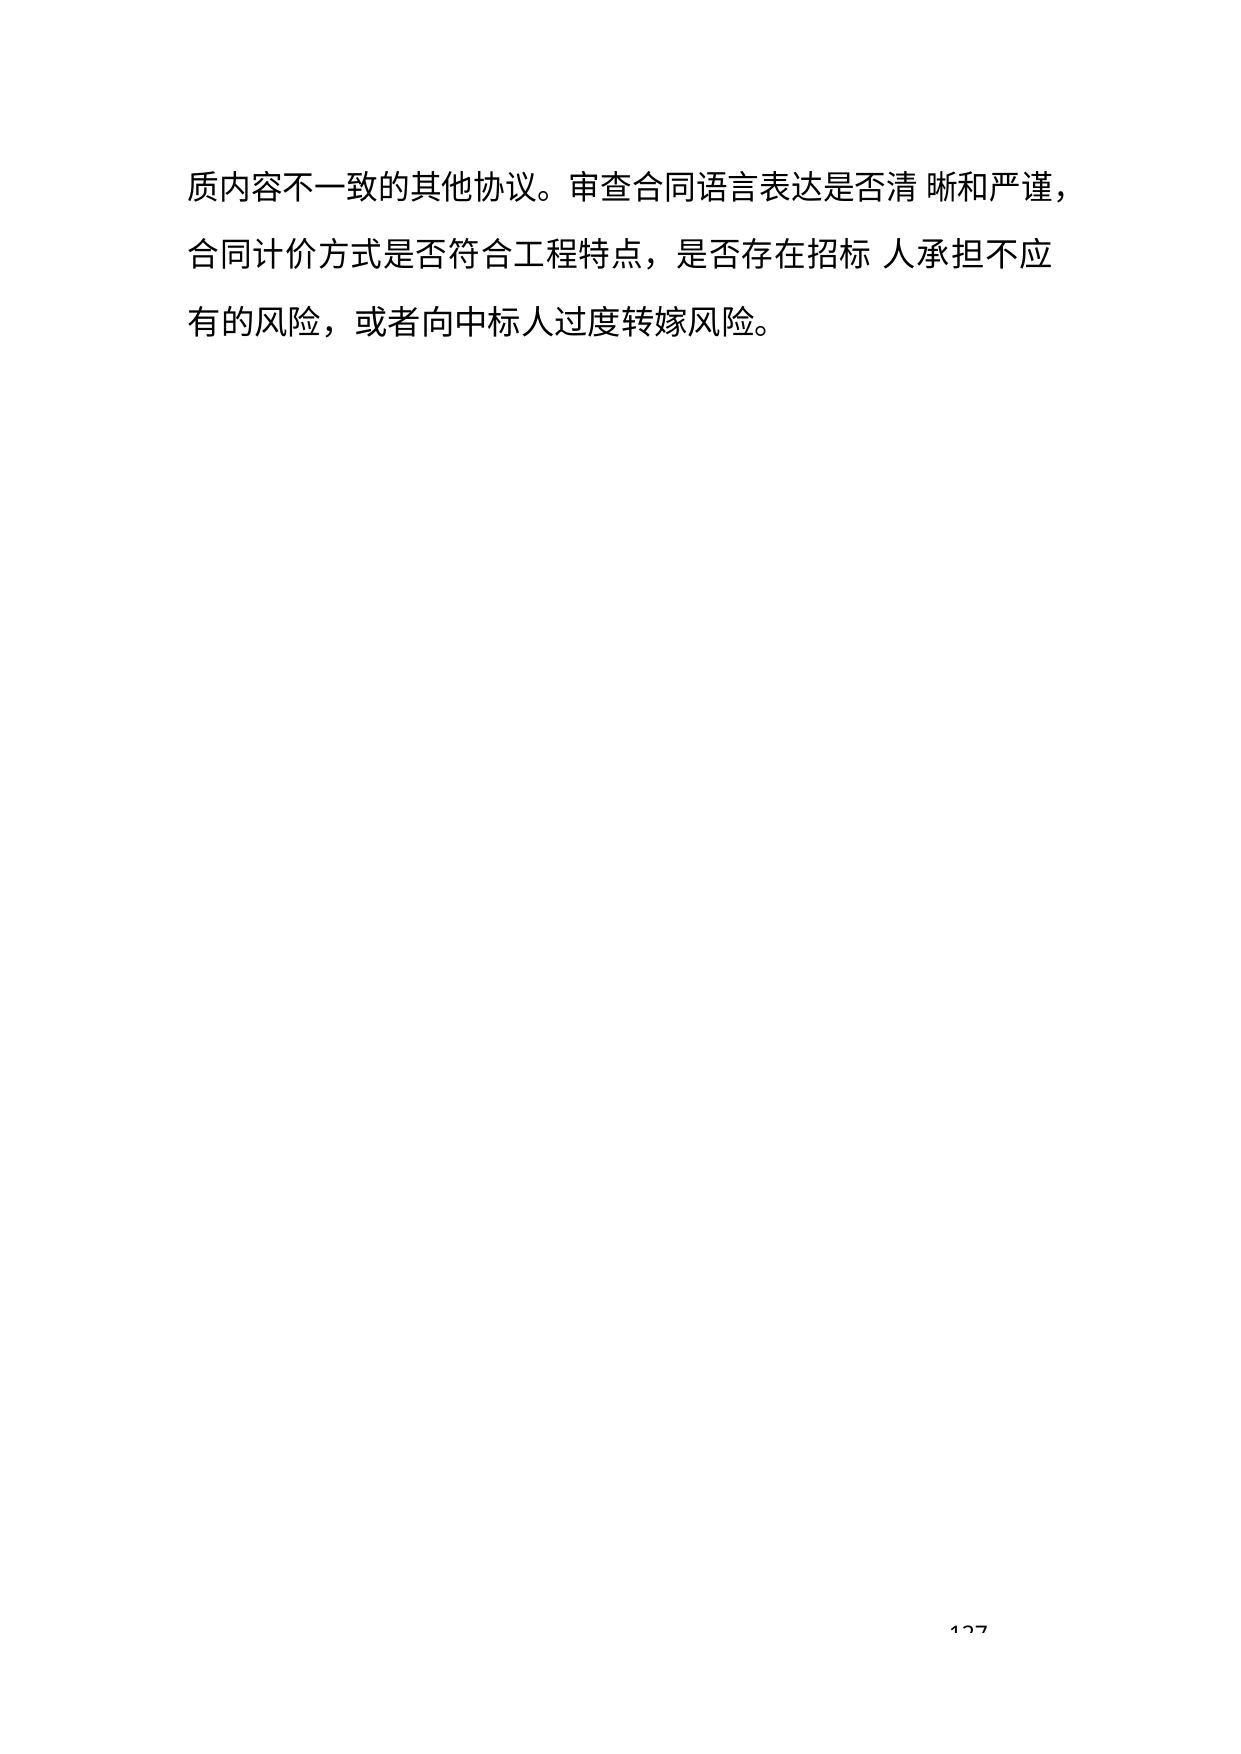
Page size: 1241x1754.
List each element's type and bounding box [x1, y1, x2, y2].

list [187, 160, 1053, 344]
